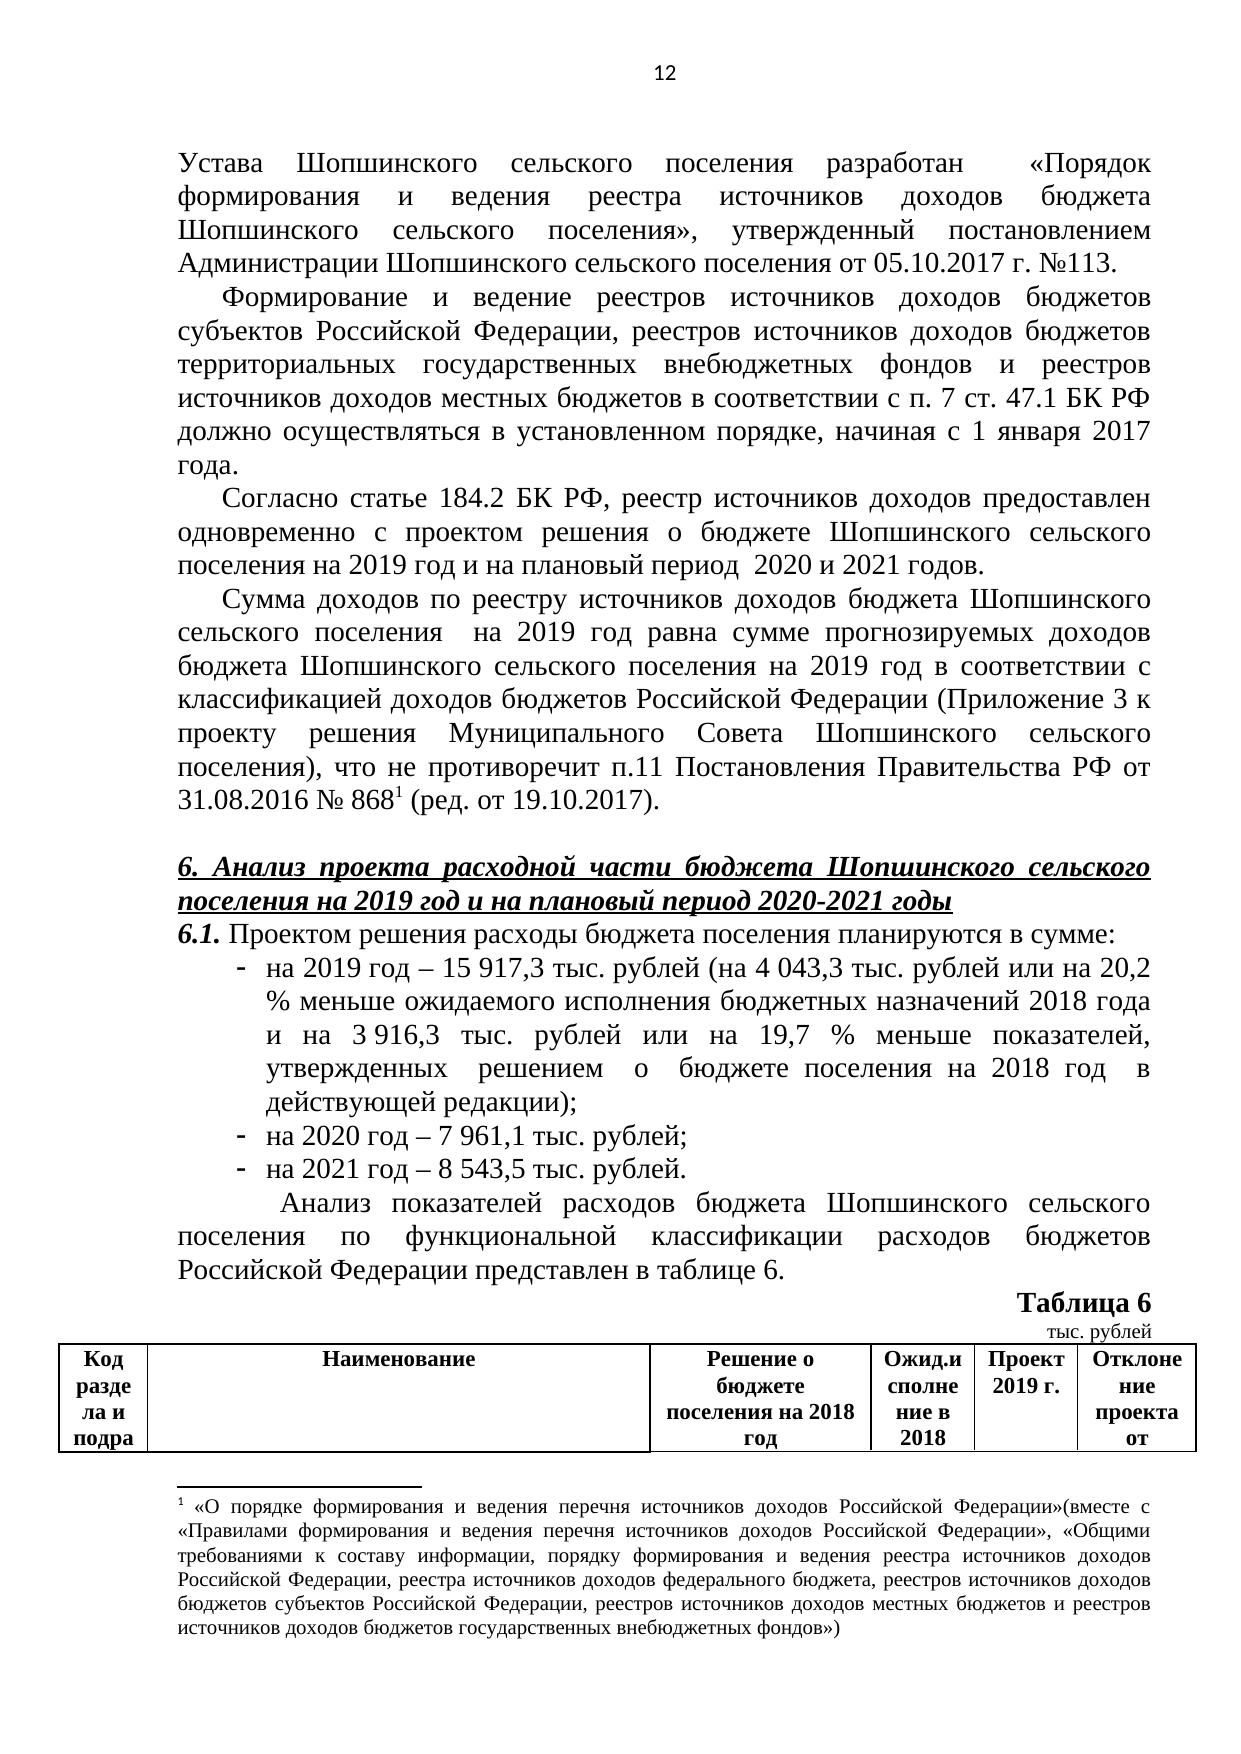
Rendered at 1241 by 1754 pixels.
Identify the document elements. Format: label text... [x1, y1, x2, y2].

table_header Проект 2019 г. [975, 1345, 1078, 1451]
text Сумма доходов по реестру источников доходов бюджета Шопшинского сельского поселения на 2019 год равна сумме прогнозируемых доходов бюджета Шопшинского сельского поселения на 2019 год в соответствии с классификацией доходов бюджетов Российской Федерации (Приложение 3 к проекту решения Муниципального Совета Шопшинского сельского поселения), что не противоречит п.11 Постановления Правительства РФ от 31.08.2016 № 868 (ред. от 19.10.2017). [177, 581, 1152, 816]
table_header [60, 1345, 147, 1451]
text Таблица 6 [177, 1286, 1152, 1319]
list на 2019 год – 15 917,3 тыс. рублей (на 4 043,3 тыс. рублей или на 20,2 % меньше ожидаемого исполнения бюджетных назначений 2018 года и на 3 916,3 тыс. рублей или на 19,7 % меньше показателей, утвержденных решением о бюджете поселения на 2018 год в действующей редакции); [236, 950, 1152, 1118]
table_header Наименование [148, 1345, 649, 1451]
list на 2021 год – 8 543,5 тыс. рублей. [222, 1151, 1152, 1185]
text 6. Анализ проекта расходной части бюджета Шопшинского сельского поселения на 2019 год и на плановый период 2020-2021 годы [177, 849, 1152, 916]
text Анализ показателей расходов бюджета Шопшинского сельского поселения по функциональной классификации расходов бюджетов Российской Федерации представлен в таблице 6. [177, 1185, 1152, 1286]
table_header Решение о бюджете поселения на 2018 год [651, 1345, 871, 1451]
text 6.1. Проектом решения расходы бюджета поселения планируются в сумме: [177, 916, 1152, 950]
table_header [1078, 1345, 1195, 1451]
list на 2020 год – 7 961,1 тыс. рублей; [222, 1118, 1152, 1151]
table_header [871, 1345, 974, 1451]
text Формирование и ведение реестров источников доходов бюджетов субъектов Российской Федерации, реестров источников доходов бюджетов территориальных государственных внебюджетных фондов и реестров источников доходов местных бюджетов в соответствии с п. 7 ст. 47.1 БК РФ должно осуществляться в установленном порядке, начиная с 1 января 2017 года. [177, 279, 1152, 480]
text тыс. рублей [177, 1319, 1152, 1343]
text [177, 145, 1152, 279]
text Согласно статье 184.2 БК РФ, реестр источников доходов предоставлен одновременно с проектом решения о бюджете Шопшинского сельского поселения на 2019 год и на плановый период 2020 и 2021 годов. [177, 480, 1152, 581]
